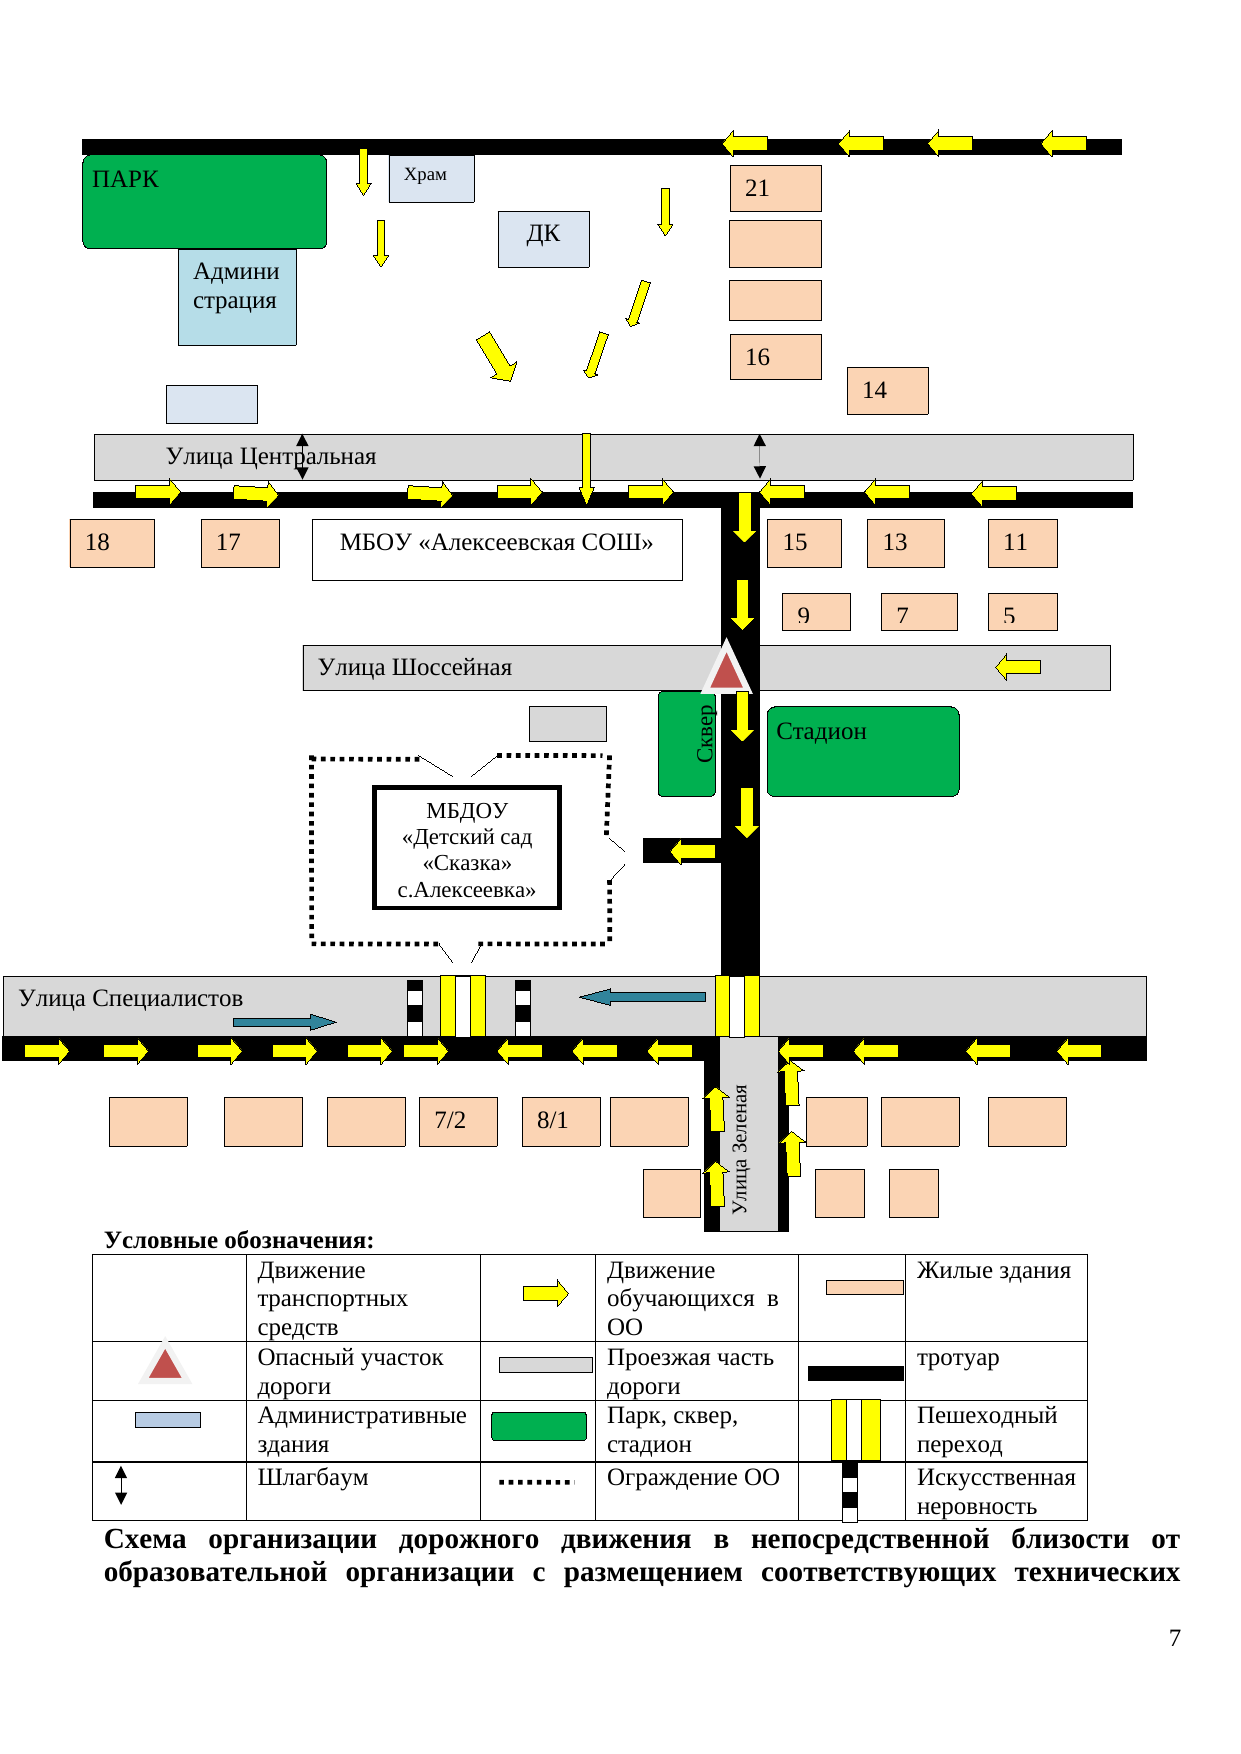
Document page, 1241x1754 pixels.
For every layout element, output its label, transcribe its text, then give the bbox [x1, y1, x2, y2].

table_cell Пешеходный переход [906, 1401, 1087, 1461]
table_header [93, 1255, 246, 1341]
table_cell [481, 1401, 595, 1461]
table_header [799, 1255, 905, 1341]
table_cell [799, 1463, 842, 1520]
table_cell Искусственная неровность [906, 1463, 1087, 1520]
table_cell [481, 1463, 595, 1520]
table_header Движение транспортных средств [247, 1255, 480, 1341]
table_header Движение обучающихся в ОО [596, 1255, 798, 1341]
table_header [481, 1255, 595, 1341]
table_cell Шлагбаум [247, 1463, 480, 1520]
table_cell Ограждение ОО [596, 1463, 798, 1520]
table_header Жилые здания [906, 1255, 1087, 1341]
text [103, 1521, 1181, 1588]
table_cell [93, 1463, 246, 1520]
table_cell [799, 1342, 905, 1399]
table_cell [93, 1342, 246, 1399]
table_cell [93, 1401, 246, 1461]
table_cell Проезжая часть дороги [596, 1342, 798, 1399]
table_cell Парк, сквер, стадион [596, 1401, 798, 1461]
table_cell [799, 1401, 831, 1461]
table_cell Опасный участок дороги [247, 1342, 480, 1399]
table_cell [481, 1342, 595, 1399]
table_cell [858, 1463, 905, 1520]
table_cell [881, 1401, 905, 1461]
text Условные обозначения: [103, 1225, 1181, 1254]
table_cell Административные здания [247, 1401, 480, 1461]
table_cell тротуар [906, 1342, 1087, 1399]
